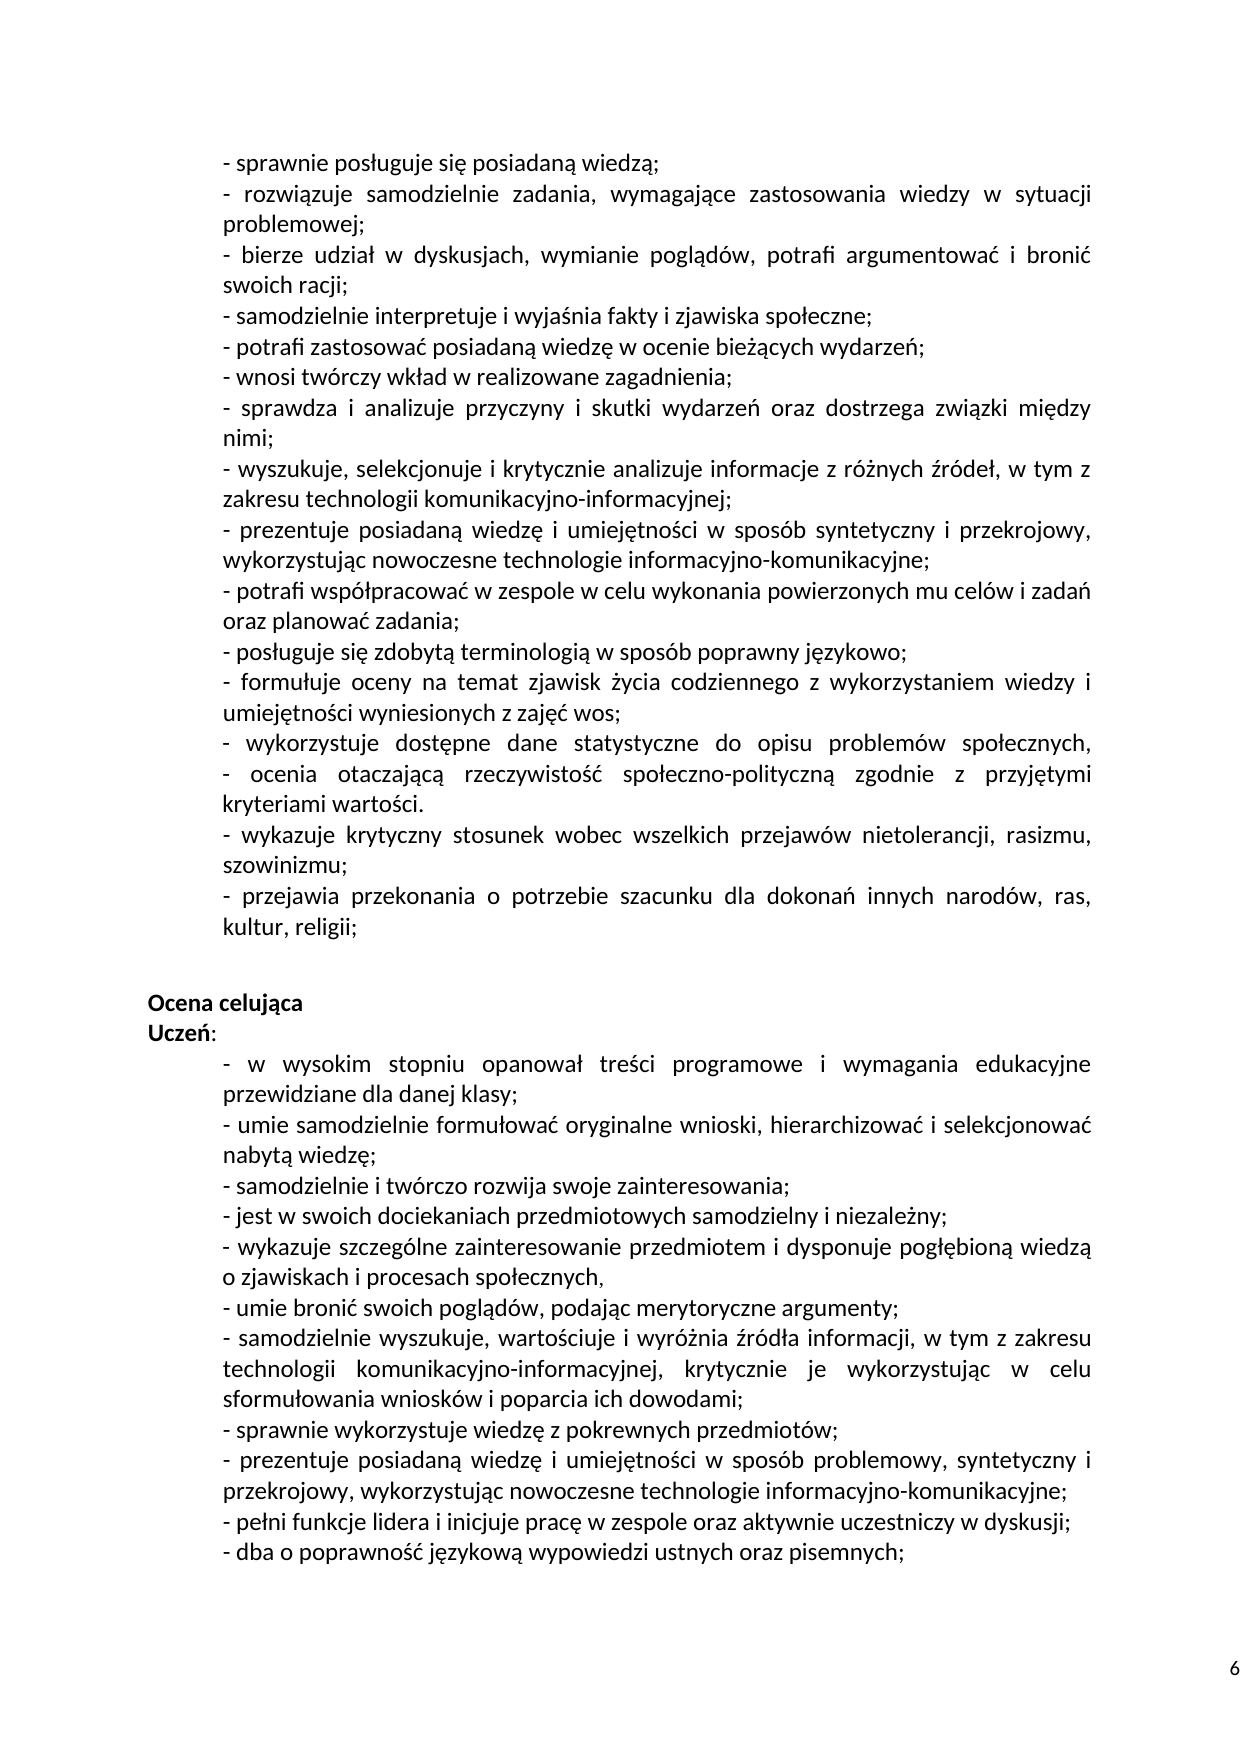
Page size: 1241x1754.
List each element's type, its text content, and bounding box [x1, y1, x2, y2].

text - samodzielnie interpretuje i wyjaśnia fakty i zjawiska społeczne; [223, 300, 1093, 331]
text - przejawia przekonania o potrzebie szacunku dla dokonań innych narodów, ras, kultur, religii; [223, 880, 1093, 941]
text - potrafi współpracować w zespole w celu wykonania powierzonych mu celów i zadań oraz planować zadania; [223, 575, 1093, 636]
text - prezentuje posiadaną wiedzę i umiejętności w sposób problemowy, syntetyczny i przekrojowy, wykorzystując nowoczesne technologie informacyjno-komunikacyjne; [223, 1445, 1093, 1506]
text - samodzielnie wyszukuje, wartościuje i wyróżnia źródła informacji, w tym z zakresu technologii komunikacyjno-informacyjnej, krytycznie je wykorzystując w celu sformułowania wniosków i poparcia ich dowodami; [223, 1323, 1093, 1414]
text - posługuje się zdobytą terminologią w sposób poprawny językowo; [223, 636, 1093, 666]
text - dba o poprawność językową wypowiedzi ustnych oraz pisemnych; [223, 1536, 1093, 1567]
text - umie samodzielnie formułować oryginalne wnioski, hierarchizować i selekcjonować nabytą wiedzę; [223, 1109, 1093, 1170]
text - umie bronić swoich poglądów, podając merytoryczne argumenty; [223, 1292, 1093, 1323]
text - wykazuje szczególne zainteresowanie przedmiotem i dysponuje pogłębioną wiedzą o zjawiskach i procesach społecznych, [222, 1231, 1093, 1292]
text - wykorzystuje dostępne dane statystyczne do opisu problemów społecznych, - ocenia otaczającą rzeczywistość społeczno-polityczną zgodnie z przyjętymi kryteriami wartości. [222, 727, 1093, 819]
text - formułuje oceny na temat zjawisk życia codziennego z wykorzystaniem wiedzy i umiejętności wyniesionych z zajęć wos; [223, 666, 1093, 727]
text - wnosi twórczy wkład w realizowane zagadnienia; [223, 361, 1093, 392]
text - jest w swoich dociekaniach przedmiotowych samodzielny i niezależny; [223, 1201, 1093, 1231]
text Uczeń: [148, 1017, 1093, 1048]
text - w wysokim stopniu opanował treści programowe i wymagania edukacyjne przewidziane dla danej klasy; [223, 1048, 1093, 1109]
text - rozwiązuje samodzielnie zadania, wymagające zastosowania wiedzy w sytuacji problemowej; [223, 178, 1093, 239]
text - sprawnie wykorzystuje wiedzę z pokrewnych przedmiotów; [223, 1414, 1093, 1445]
text - sprawdza i analizuje przyczyny i skutki wydarzeń oraz dostrzega związki między nimi; [223, 392, 1093, 453]
text - prezentuje posiadaną wiedzę i umiejętności w sposób syntetyczny i przekrojowy, wykorzystując nowoczesne technologie informacyjno-komunikacyjne; [223, 514, 1093, 575]
text - pełni funkcje lidera i inicjuje pracę w zespole oraz aktywnie uczestniczy w dyskusji; [223, 1506, 1093, 1536]
text - wyszukuje, selekcjonuje i krytycznie analizuje informacje z różnych źródeł, w tym z zakresu technologii komunikacyjno-informacyjnej; [223, 453, 1093, 514]
text - samodzielnie i twórczo rozwija swoje zainteresowania; [223, 1170, 1093, 1201]
text - potrafi zastosować posiadaną wiedzę w ocenie bieżących wydarzeń; [223, 331, 1093, 361]
text - sprawnie posługuje się posiadaną wiedzą; [223, 148, 1093, 178]
text - wykazuje krytyczny stosunek wobec wszelkich przejawów nietolerancji, rasizmu, szowinizmu; [223, 819, 1093, 880]
text Ocena celująca [148, 987, 1093, 1017]
text - bierze udział w dyskusjach, wymianie poglądów, potrafi argumentować i bronić swoich racji; [223, 239, 1093, 300]
